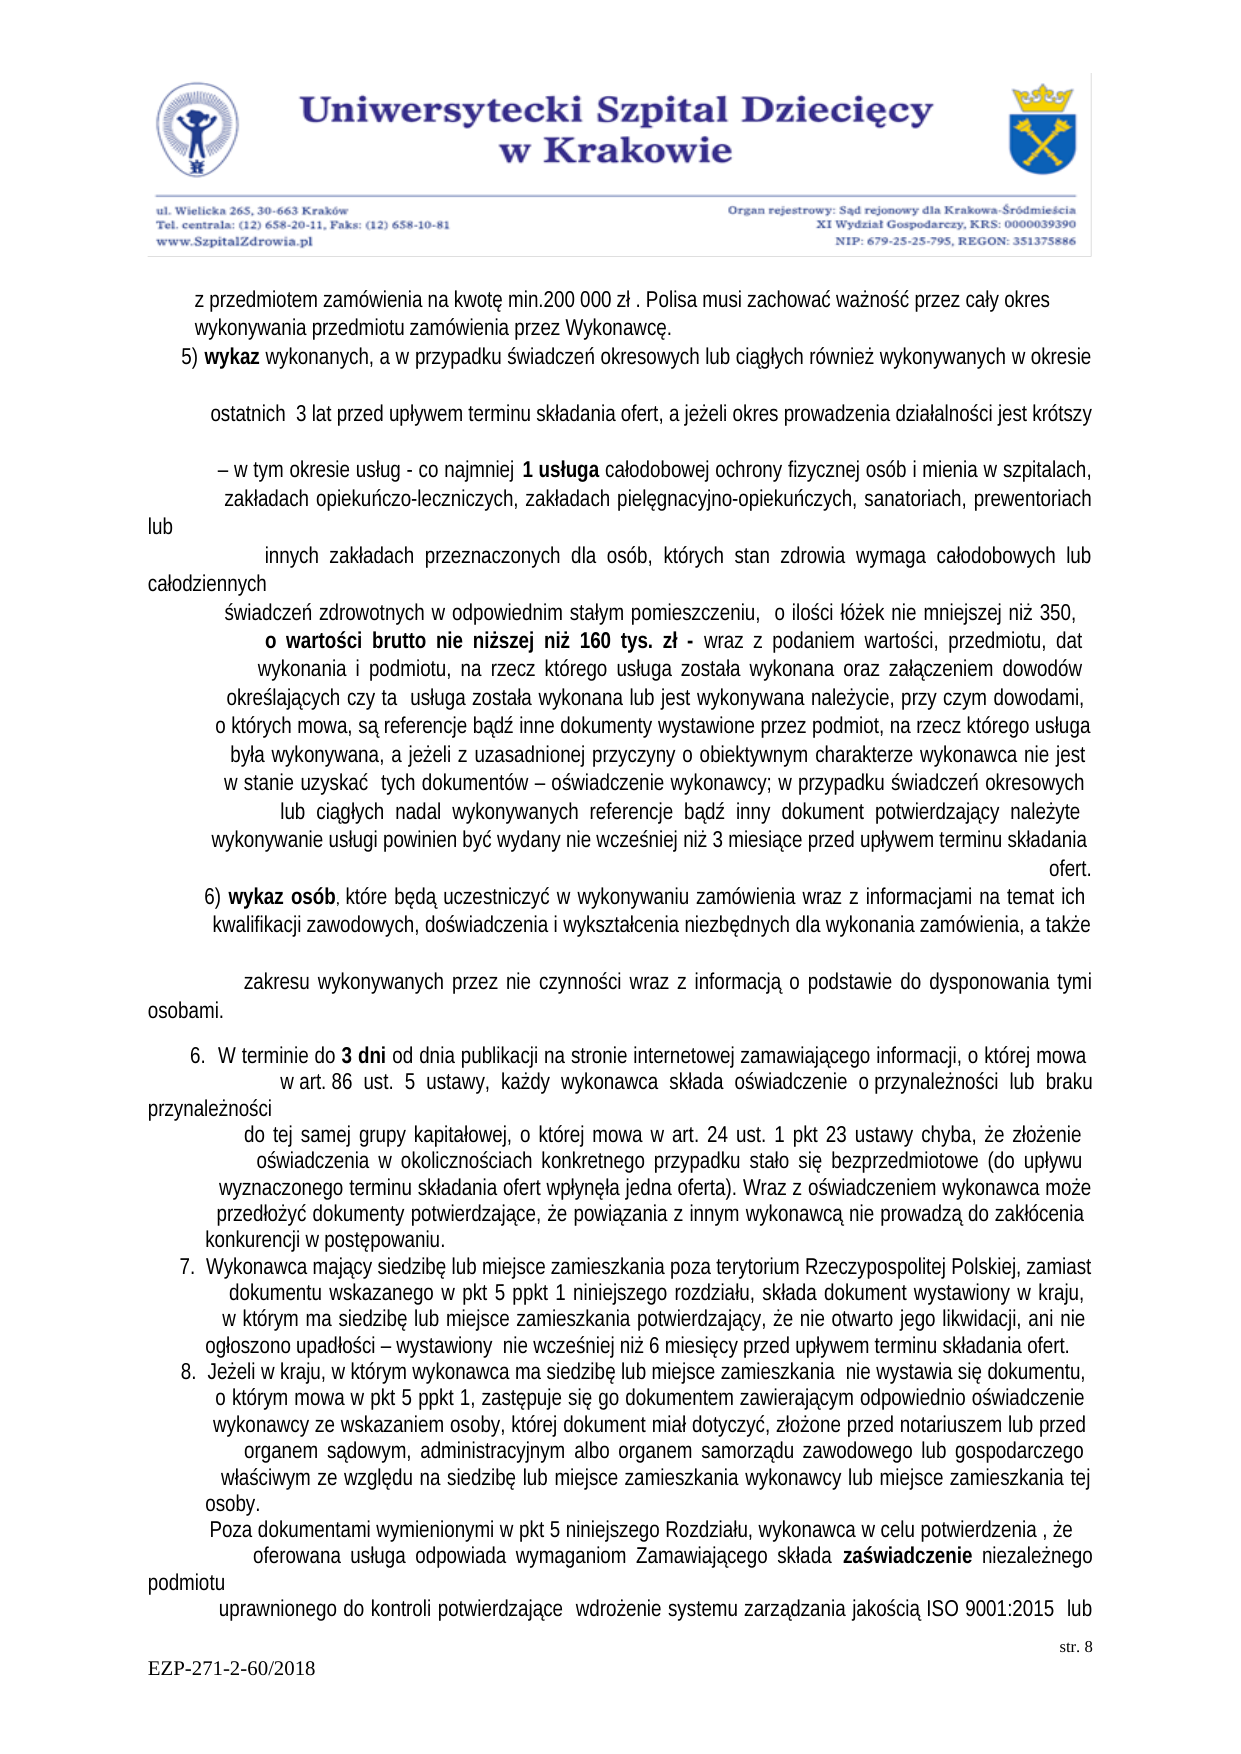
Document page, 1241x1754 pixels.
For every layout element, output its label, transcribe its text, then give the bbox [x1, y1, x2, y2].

text 6. W terminie do 3 dni od dnia publikacji na stronie internetowej zamawiającego informacji, o której mowa w art. 86 ust. 5 ustawy, każdy wykonawca składa oświadczenie o przynależności lub braku przynależności do tej samej grupy kapitałowej, o której mowa w art. 24 ust. 1 pkt 23 ustawy chyba, że złożenie oświadczenia w okolicznościach konkretnego przypadku stało się bezprzedmiotowe (do upływu wyznaczonego terminu składania ofert wpłynęła jedna oferta). Wraz z oświadczeniem wykonawca może przedłożyć dokumenty potwierdzające, że powiązania z innym wykonawcą nie prowadzą do zakłócenia konkurencji w postępowaniu. [148, 1042, 1093, 1253]
list 5) wykaz wykonanych, a w przypadku świadczeń okresowych lub ciągłych również wykonywanych w okresie ostatnich 3 lat przed upływem terminu składania ofert, a jeżeli okres prowadzenia działalności jest krótszy – w tym okresie usług - co najmniej 1 usługa całodobowej ochrony fizycznej osób i mienia w szpitalach, zakładach opiekuńczo-leczniczych, zakładach pielęgnacyjno-opiekuńczych, sanatoriach, prewentoriach lub innych zakładach przeznaczonych dla osób, których stan zdrowia wymaga całodobowych lub całodziennych świadczeń zdrowotnych w odpowiednim stałym pomieszczeniu, o ilości łóżek nie mniejszej niż 350, o wartości brutto nie niższej niż 160 tys. zł - wraz z podaniem wartości, przedmiotu, dat wykonania i podmiotu, na rzecz którego usługa została wykonana oraz załączeniem dowodów określających czy ta usługa została wykonana lub jest wykonywana należycie, przy czym dowodami, o których mowa, są referencje bądź inne dokumenty wystawione przez podmiot, na rzecz którego usługa była wykonywana, a jeżeli z uzasadnionej przyczyny o obiektywnym charakterze wykonawca nie jest w stanie uzyskać tych dokumentów – oświadczenie wykonawcy; w przypadku świadczeń okresowych lub ciągłych nadal wykonywanych referencje bądź inny dokument potwierdzający należyte wykonywanie usługi powinien być wydany nie wcześniej niż 3 miesiące przed upływem terminu składania ofert. 6) wykaz osób, które będą uczestniczyć w wykonywaniu zamówienia wraz z informacjami na temat ich kwalifikacji zawodowych, doświadczenia i wykształcenia niezbędnych dla wykonania zamówienia, a także zakresu wykonywanych przez nie czynności wraz z informacją o podstawie do dysponowania tymi osobami. [148, 343, 1093, 1023]
picture [147, 73, 1093, 258]
text 7. Wykonawca mający siedzibę lub miejsce zamieszkania poza terytorium Rzeczypospolitej Polskiej, zamiast dokumentu wskazanego w pkt 5 ppkt 1 niniejszego rozdziału, składa dokument wystawiony w kraju, w którym ma siedzibę lub miejsce zamieszkania potwierdzający, że nie otwarto jego likwidacji, ani nie ogłoszono upadłości – wystawiony nie wcześniej niż 6 miesięcy przed upływem terminu składania ofert. [148, 1253, 1093, 1358]
text 8. Jeżeli w kraju, w którym wykonawca ma siedzibę lub miejsce zamieszkania nie wystawia się dokumentu, o którym mowa w pkt 5 ppkt 1, zastępuje się go dokumentem zawierającym odpowiednio oświadczenie wykonawcy ze wskazaniem osoby, której dokument miał dotyczyć, złożone przed notariuszem lub przed organem sądowym, administracyjnym albo organem samorządu zawodowego lub gospodarczego właściwym ze względu na siedzibę lub miejsce zamieszkania wykonawcy lub miejsce zamieszkania tej osoby. [148, 1358, 1093, 1516]
